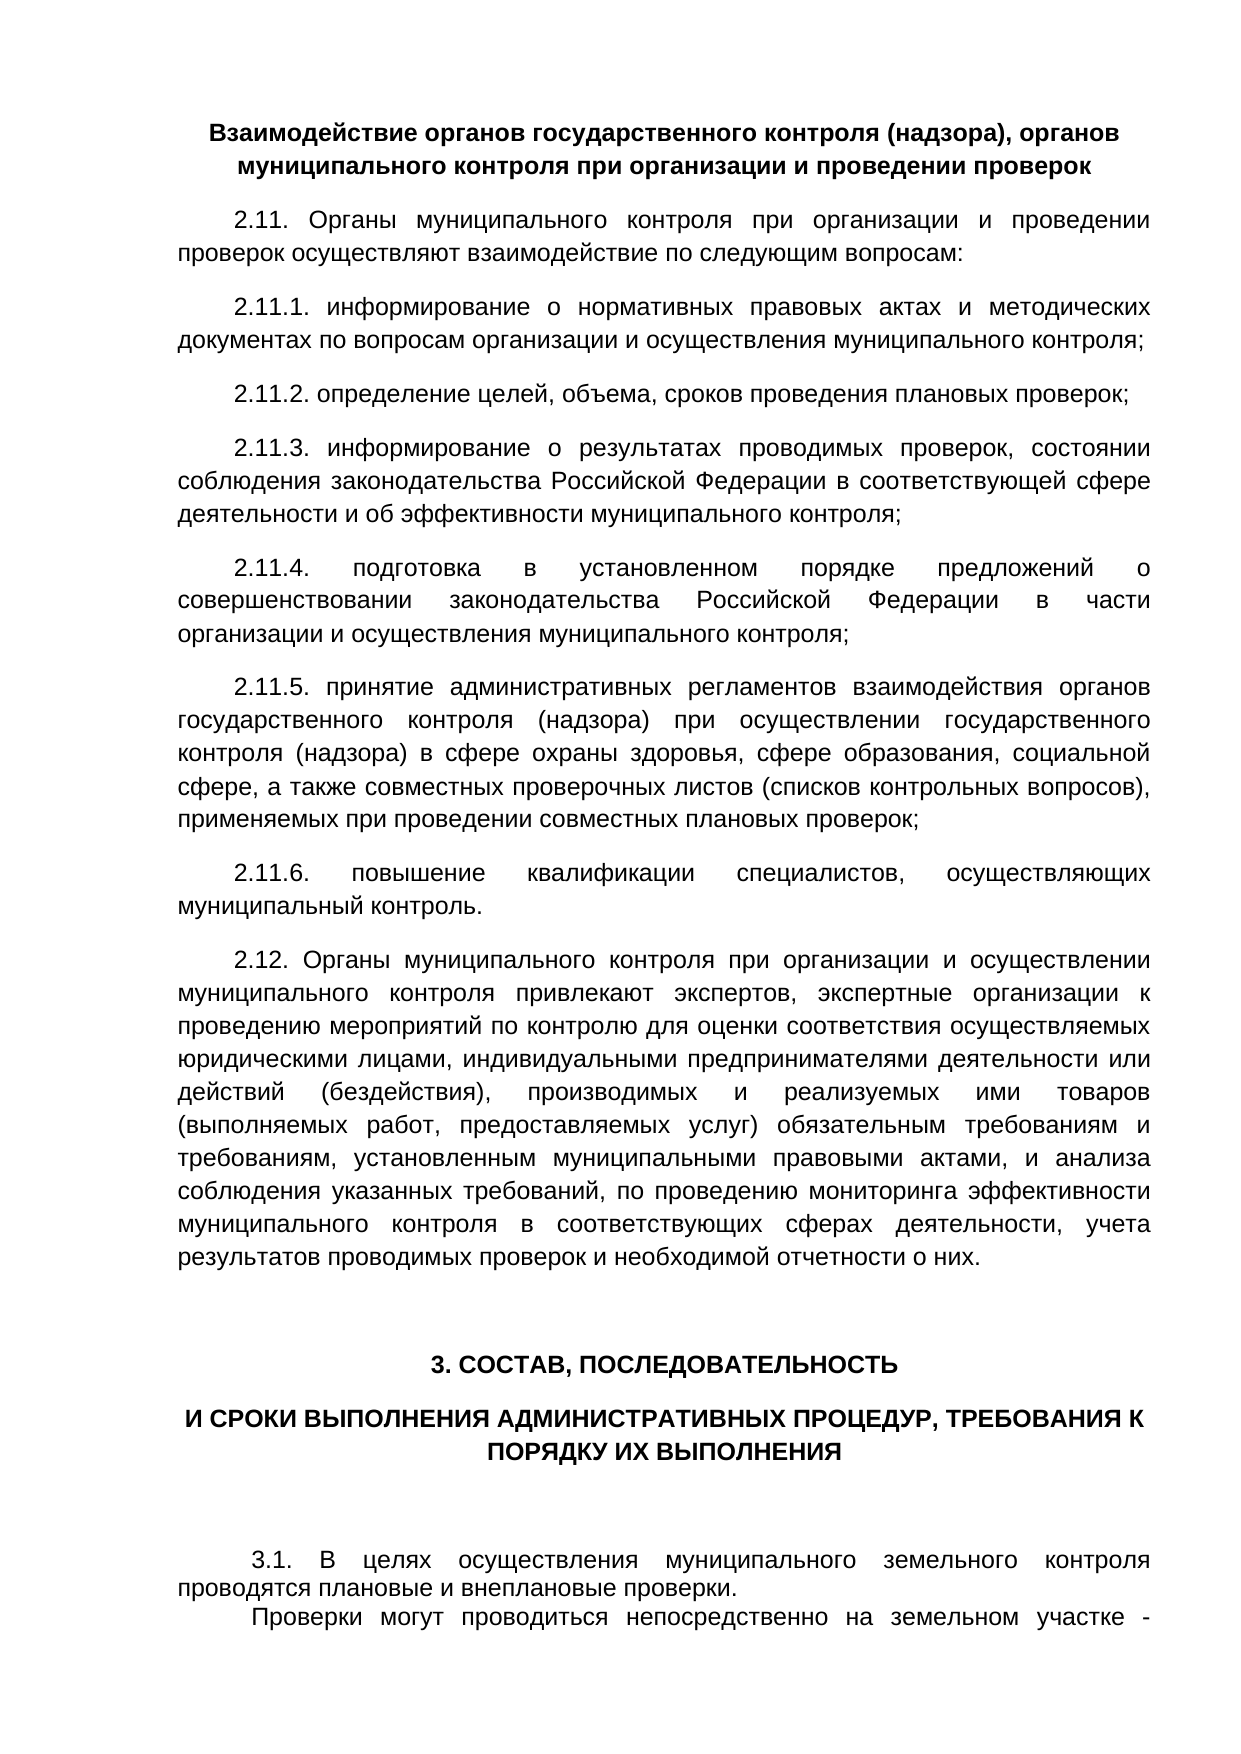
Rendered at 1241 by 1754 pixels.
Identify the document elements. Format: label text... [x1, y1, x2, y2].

text 2.11.2. определение целей, объема, сроков проведения плановых проверок; [177, 379, 1152, 407]
text 2.11.4. подготовка в установленном порядке предложений о совершенствовании законодательства Российской Федерации в части организации и осуществления муниципального контроля; [177, 552, 1152, 647]
text 2.11. Органы муниципального контроля при организации и проведении проверок осуществляют взаимодействие по следующим вопросам: [177, 205, 1152, 267]
text 2.11.3. информирование о результатах проводимых проверок, состоянии соблюдения законодательства Российской Федерации в соответствующей сфере деятельности и об эффективности муниципального контроля; [177, 433, 1152, 527]
text Взаимодействие органов государственного контроля (надзора), органов муниципального контроля при организации и проведении проверок [177, 118, 1152, 180]
text 2.11.1. информирование о нормативных правовых актах и методических документах по вопросам организации и осуществления муниципального контроля; [177, 292, 1152, 354]
text 2.11.5. принятие административных регламентов взаимодействия органов государственного контроля (надзора) при осуществлении государственного контроля (надзора) в сфере охраны здоровья, сфере образования, социальной сфере, а также совместных проверочных листов (списков контрольных вопросов), применяемых при проведении совместных плановых проверок; [177, 672, 1152, 833]
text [177, 1602, 1152, 1631]
text 2.11.6. повышение квалификации специалистов, осуществляющих муниципальный контроль. [177, 858, 1152, 920]
text 3. СОСТАВ, ПОСЛЕДОВАТЕЛЬНОСТЬ [177, 1350, 1152, 1379]
text И СРОКИ ВЫПОЛНЕНИЯ АДМИНИСТРАТИВНЫХ ПРОЦЕДУР, ТРЕБОВАНИЯ К ПОРЯДКУ ИХ ВЫПОЛНЕНИЯ [177, 1404, 1152, 1466]
text 3.1. В целях осуществления муниципального земельного контроля проводятся плановые и внеплановые проверки. [177, 1545, 1152, 1602]
text 2.12. Органы муниципального контроля при организации и осуществлении муниципального контроля привлекают экспертов, экспертные организации к проведению мероприятий по контролю для оценки соответствия осуществляемых юридическими лицами, индивидуальными предпринимателями деятельности или действий (бездействия), производимых и реализуемых ими товаров (выполняемых работ, предоставляемых услуг) обязательным требованиям и требованиям, установленным муниципальными правовыми актами, и анализа соблюдения указанных требований, по проведению мониторинга эффективности муниципального контроля в соответствующих сферах деятельности, учета результатов проводимых проверок и необходимой отчетности о них. [177, 945, 1152, 1271]
